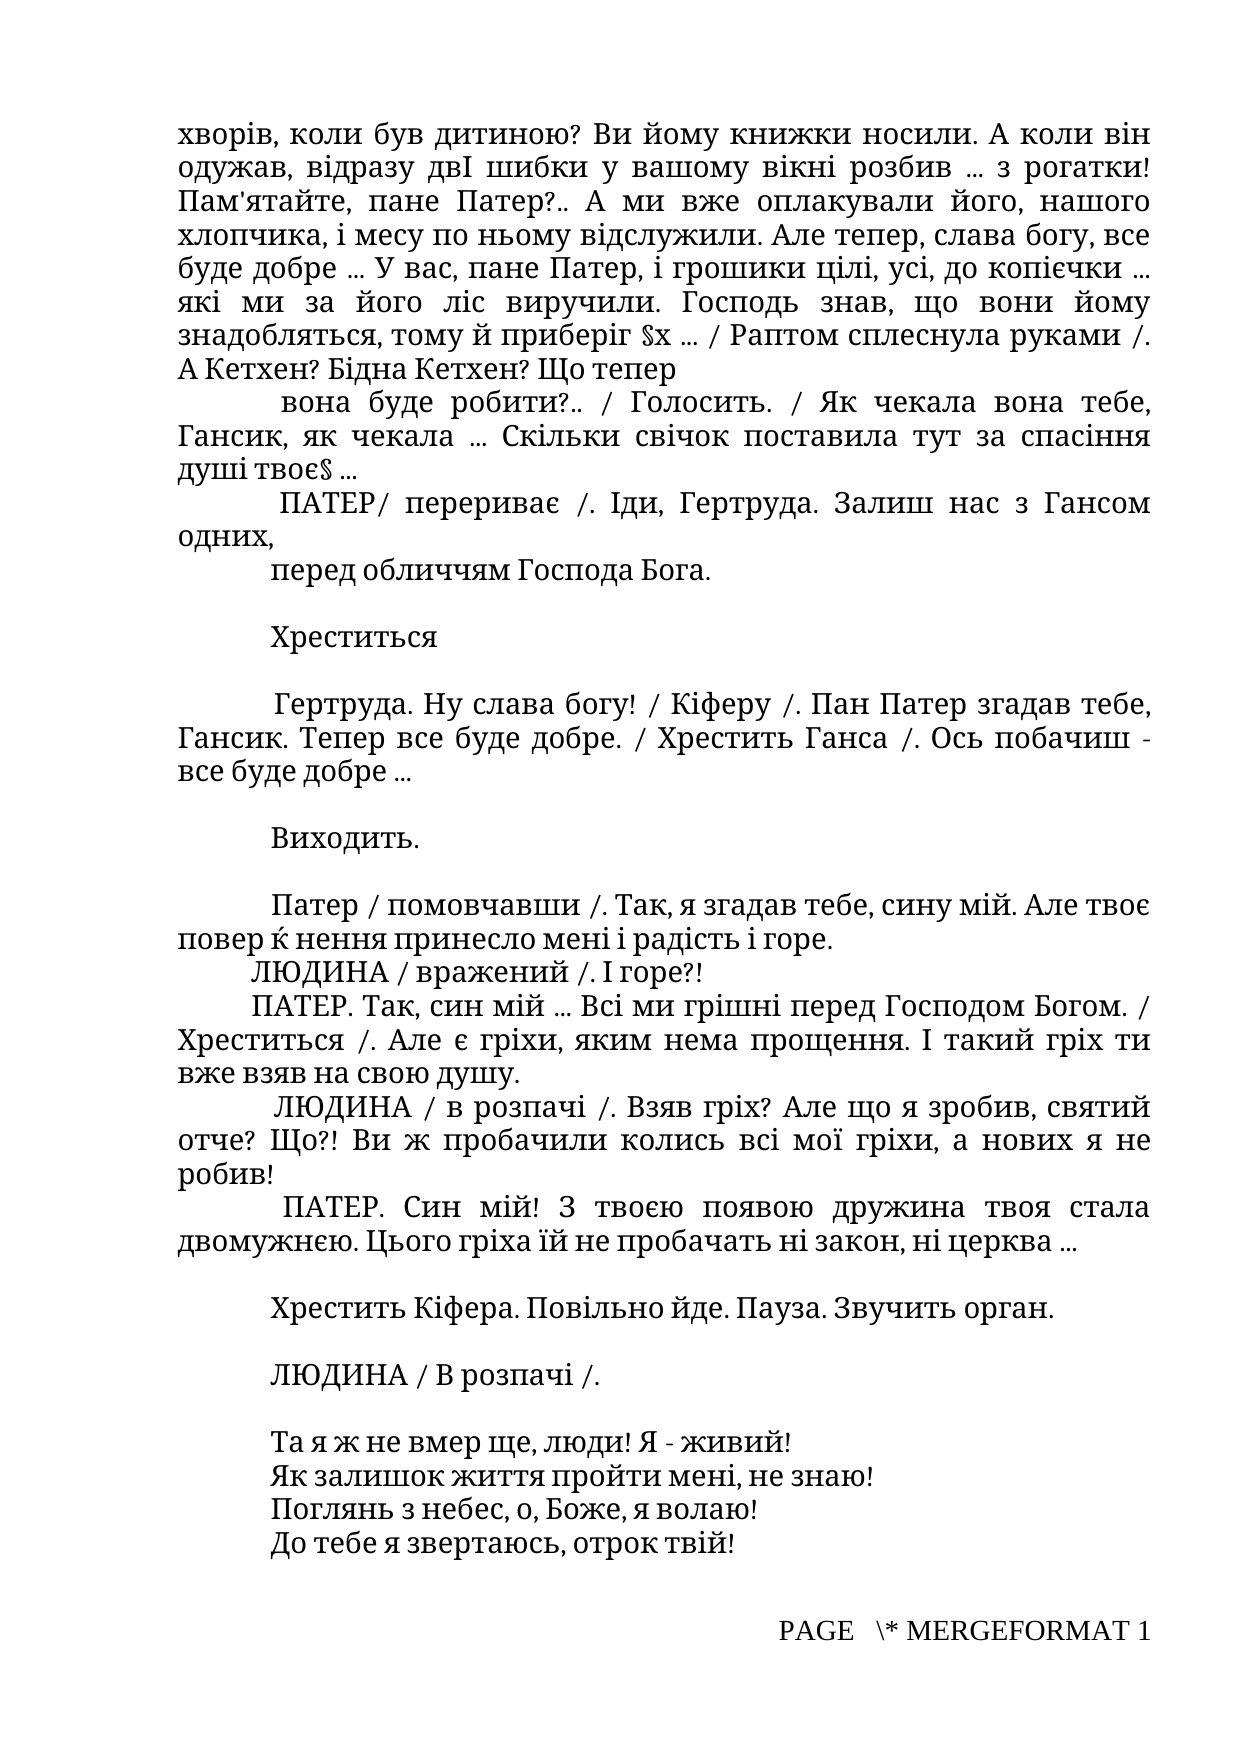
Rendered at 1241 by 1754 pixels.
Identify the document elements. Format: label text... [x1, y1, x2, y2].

text Хреститься [177, 621, 1152, 655]
text вона буде робити?.. / Голосить. / Як чекала вона тебе, Гансик, як чекала ... Скільки свічок поставила тут за спасіння душі твоє§ ... [177, 386, 1152, 487]
text Виходить. [177, 822, 1152, 856]
text Як залишок життя пройти мені, не знаю! [177, 1460, 1152, 1493]
text ПАТЕР/ перериває /. Іди, Гертруда. Залиш нас з Гансом одних, [177, 487, 1152, 554]
text До тебе я звертаюсь, отрок твій! [177, 1527, 1152, 1560]
text ЛЮДИНА / В розпачі /. [177, 1359, 1152, 1393]
text Патер / помовчавши /. Так, я згадав тебе, сину мій. Але твоє повер ќ нення принесло мені і радість і горе. [177, 889, 1152, 957]
text Гертруда. Ну слава богу! / Кіферу /. Пан Патер згадав тебе, Гансик. Тепер все буде добре. / Хрестить Ганса /. Ось побачиш - все буде добре ... [177, 688, 1152, 789]
text Хрестить Кіфера. Повільно йде. Пауза. Звучить орган. [177, 1292, 1152, 1326]
text ЛЮДИНА / в розпачі /. Взяв гріх? Але що я зробив, святий отче? Що?! Ви ж пробачили колись всі мої гріхи, а нових я не робив! [177, 1091, 1152, 1191]
text перед обличчям Господа Бога. [177, 554, 1152, 588]
text ПАТЕР. Так, син мій ... Всі ми грішні перед Господом Богом. / Хреститься /. Але є гріхи, яким нема прощення. І такий гріх ти вже взяв на свою душу. [177, 990, 1152, 1091]
text ЛЮДИНА / вражений /. І горе?! [177, 957, 1152, 990]
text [177, 118, 1152, 386]
text ПАТЕР. Син мій! З твоєю появою дружина твоя стала двомужнєю. Цього гріха їй не пробачать ні закон, ні церква ... [177, 1191, 1152, 1258]
text Та я ж не вмер ще, люди! Я - живий! [177, 1426, 1152, 1460]
text Поглянь з небес, о, Боже, я волаю! [177, 1493, 1152, 1527]
